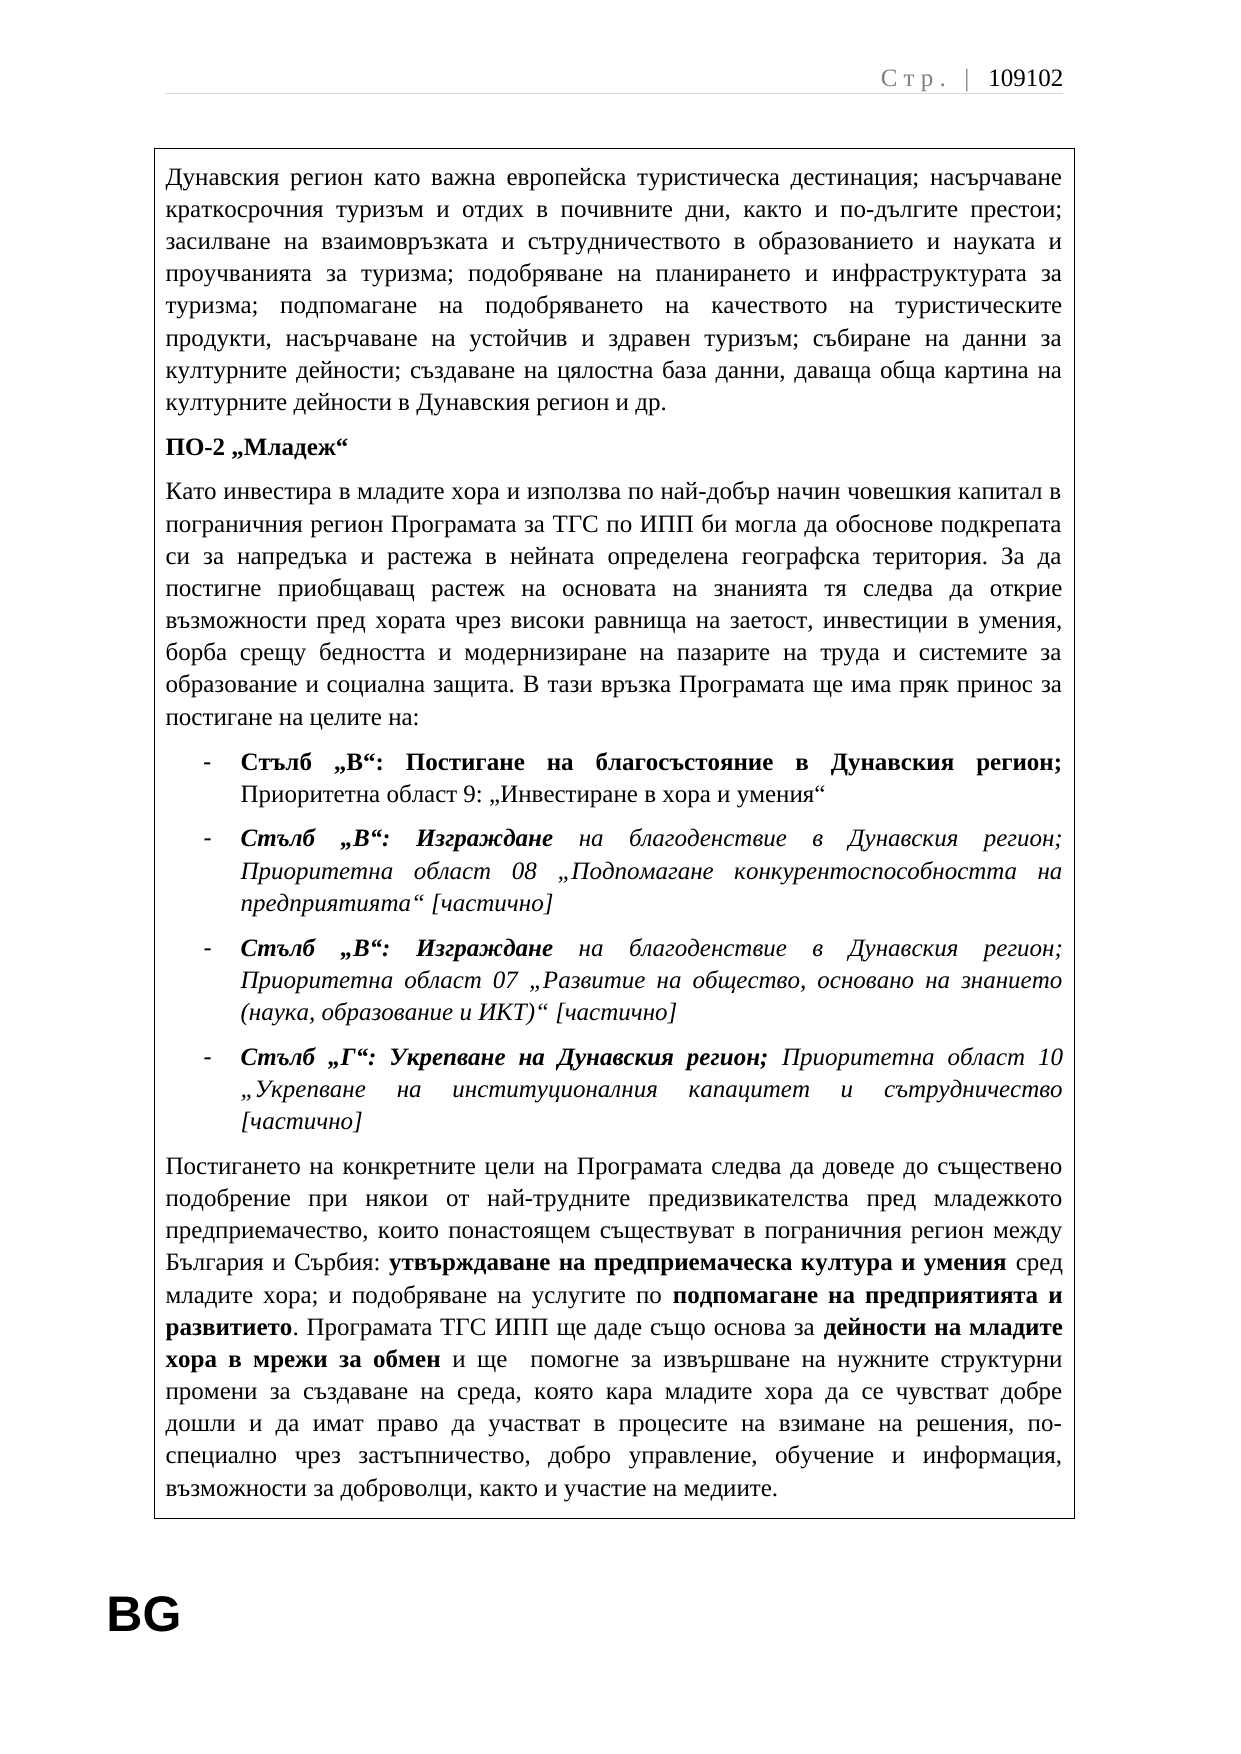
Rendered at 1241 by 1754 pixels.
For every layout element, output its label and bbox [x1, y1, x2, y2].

table_header [155, 149, 1074, 1517]
